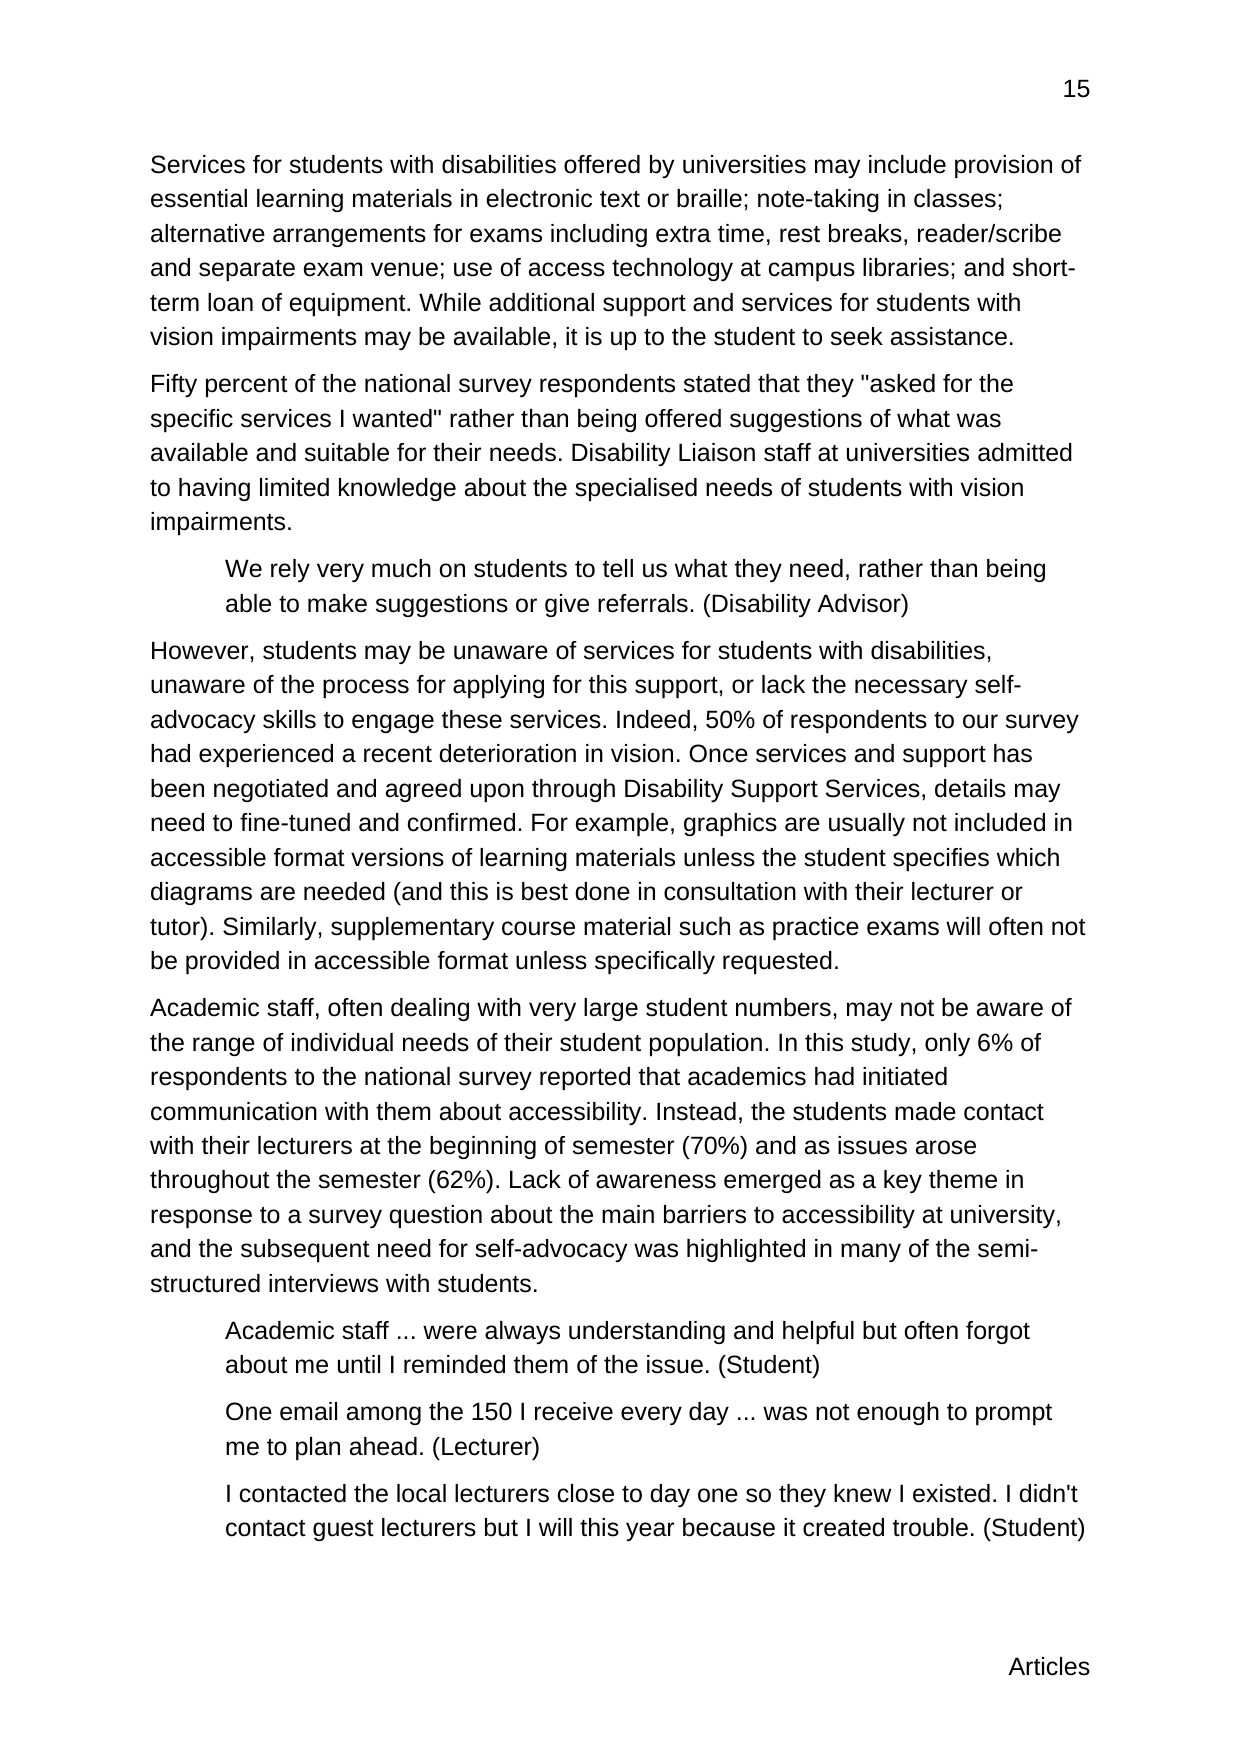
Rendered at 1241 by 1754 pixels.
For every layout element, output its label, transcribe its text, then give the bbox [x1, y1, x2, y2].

text However, students may be unaware of services for students with disabilities, unaware of the process for applying for this support, or lack the necessary self-advocacy skills to engage these services. Indeed, 50% of respondents to our survey had experienced a recent deterioration in vision. Once services and support has been negotiated and agreed upon through Disability Support Services, details may need to fine-tuned and confirmed. For example, graphics are usually not included in accessible format versions of learning materials unless the student specifies which diagrams are needed (and this is best done in consultation with their lecturer or tutor). Similarly, supplementary course material such as practice exams will often not be provided in accessible format unless specifically requested. [150, 636, 1090, 975]
text Academic staff, often dealing with very large student numbers, may not be aware of the range of individual needs of their student population. In this study, only 6% of respondents to the national survey reported that academics had initiated communication with them about accessibility. Instead, the students made contact with their lecturers at the beginning of semester (70%) and as issues arose throughout the semester (62%). Lack of awareness emerged as a key theme in response to a survey question about the main barriers to accessibility at university, and the subsequent need for self-advocacy was highlighted in many of the semi-structured interviews with students. [150, 993, 1090, 1298]
text Academic staff ... were always understanding and helpful but often forgot about me until I reminded them of the issue. (Student) [225, 1316, 1090, 1379]
text Fifty percent of the national survey respondents stated that they "asked for the specific services I wanted" rather than being offered suggestions of what was available and suitable for their needs. Disability Liaison staff at universities admitted to having limited knowledge about the specialised needs of students with vision impairments. [150, 369, 1090, 536]
text Services for students with disabilities offered by universities may include provision of essential learning materials in electronic text or braille; note-taking in classes; alternative arrangements for exams including extra time, rest breaks, reader/scribe and separate exam venue; use of access technology at campus libraries; and short-term loan of equipment. While additional support and services for students with vision impairments may be available, it is up to the student to seek assistance. [150, 150, 1090, 351]
text I contacted the local lecturers close to day one so they knew I existed. I didn't contact guest lecturers but I will this year because it created trouble. (Student) [225, 1479, 1090, 1542]
text We rely very much on students to tell us what they need, rather than being able to make suggestions or give referrals. (Disability Advisor) [225, 554, 1090, 617]
text One email among the 150 I receive every day ... was not enough to prompt me to plan ahead. (Lecturer) [225, 1397, 1090, 1461]
